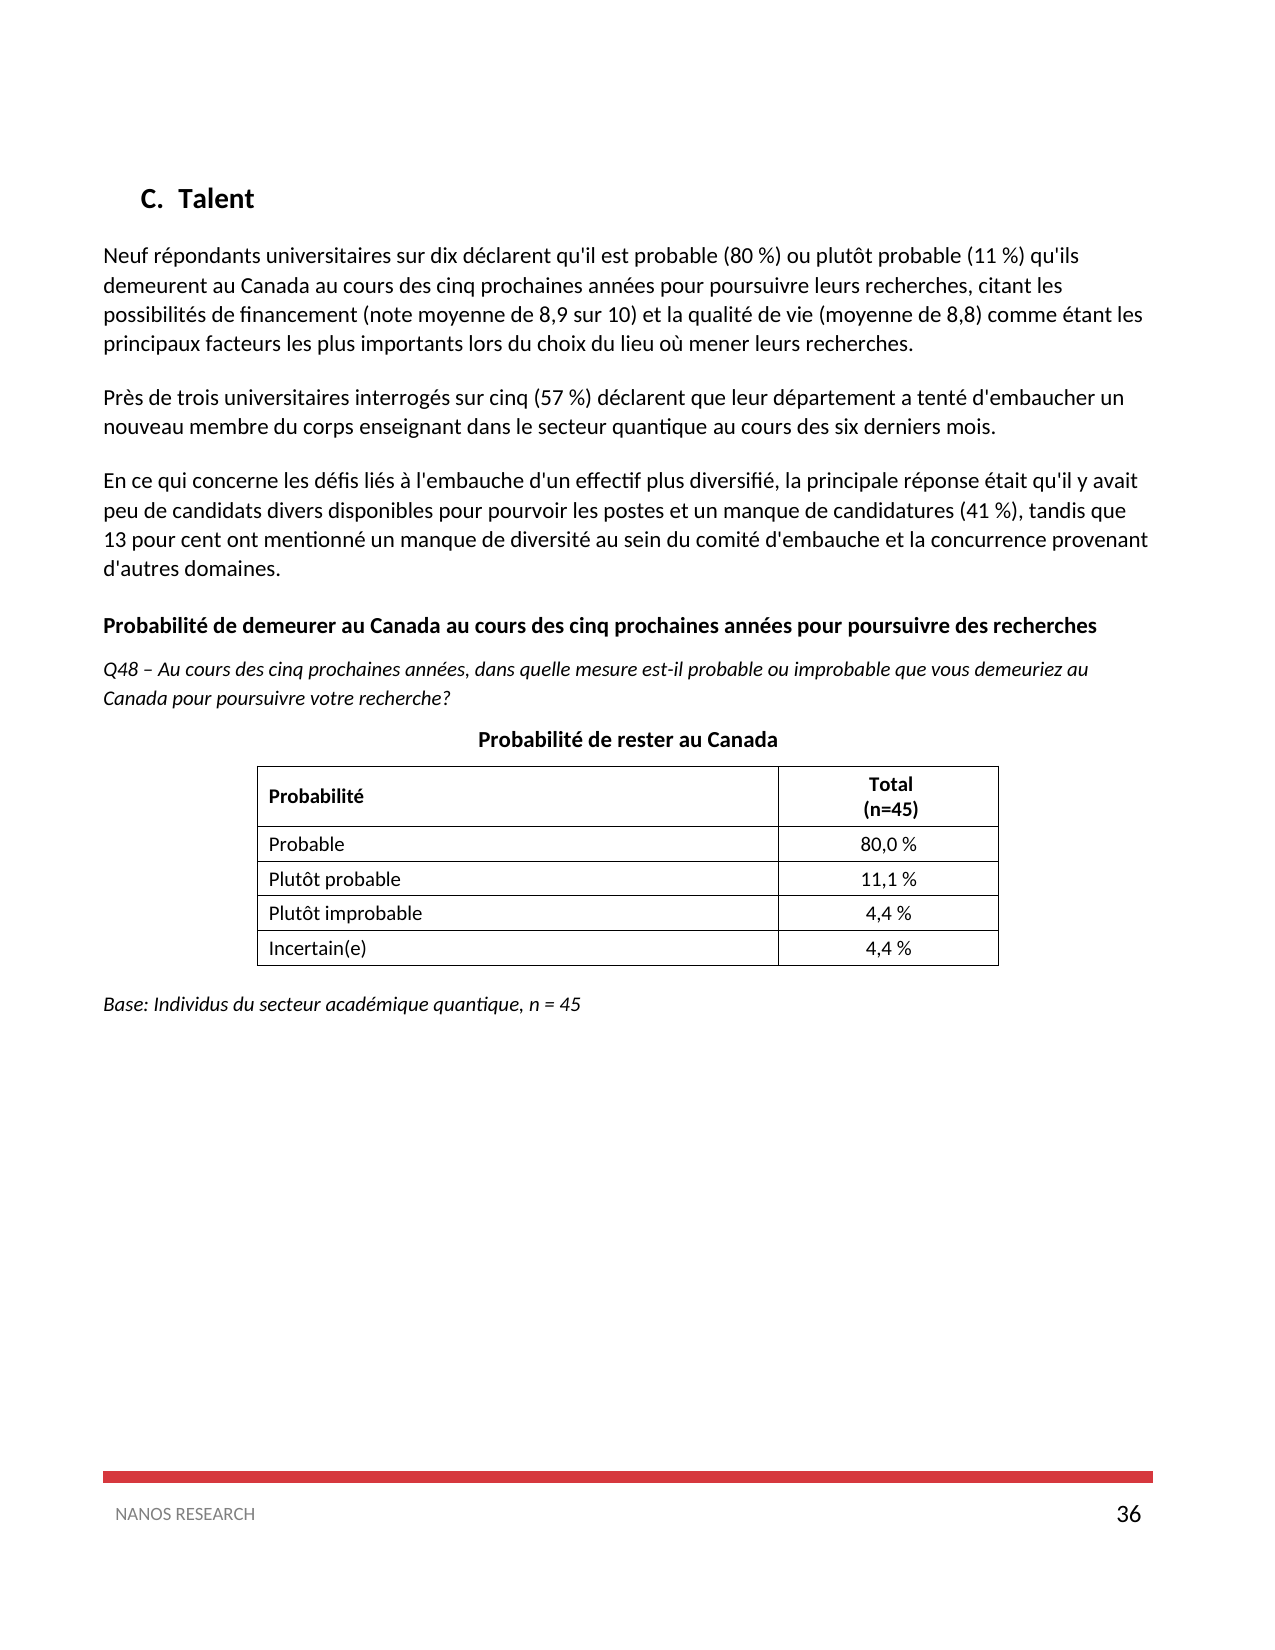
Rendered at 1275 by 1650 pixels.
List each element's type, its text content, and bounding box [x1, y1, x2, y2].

subtitle Talent [141, 180, 1153, 216]
table_header Probabilité [258, 767, 778, 826]
table_cell 80,0 % [779, 827, 998, 861]
text Probabilité de rester au Canada [103, 724, 1153, 753]
table_cell Plutôt improbable [258, 896, 778, 930]
table_cell 11,1 % [779, 862, 998, 895]
table_cell Probable [258, 827, 778, 861]
text En ce qui concerne les défis liés à l'embauche d'un effectif plus diversifié, la principale réponse était qu'il y avait peu de candidats divers disponibles pour pourvoir les postes et un manque de candidatures (41 %), tandis que 13 pour cent ont mentionné un manque de diversité au sein du comité d'embauche et la concurrence provenant d'autres domaines. [103, 466, 1153, 582]
table_cell 4,4 % [779, 896, 998, 930]
table_cell Plutôt probable [258, 862, 778, 895]
subtitle Probabilité de demeurer au Canada au cours des cinq prochaines années pour poursuivre des recherches [103, 607, 1153, 641]
text Près de trois universitaires interrogés sur cinq (57 %) déclarent que leur département a tenté d'embaucher un nouveau membre du corps enseignant dans le secteur quantique au cours des six derniers mois. [103, 382, 1153, 441]
table_cell 4,4 % [779, 931, 998, 965]
table_cell Incertain(e) [258, 931, 778, 965]
text Neuf répondants universitaires sur dix déclarent qu'il est probable (80 %) ou plutôt probable (11 %) qu'ils demeurent au Canada au cours des cinq prochaines années pour poursuivre leurs recherches, citant les possibilités de financement (note moyenne de 8,9 sur 10) et la qualité de vie (moyenne de 8,8) comme étant les principaux facteurs les plus importants lors du choix du lieu où mener leurs recherches. [103, 241, 1153, 357]
text Base: Individus du secteur académique quantique, n = 45 [103, 991, 1153, 1017]
table_header Total (n=45) [779, 767, 998, 826]
text Q48 – Au cours des cinq prochaines années, dans quelle mesure est-il probable ou improbable que vous demeuriez au Canada pour poursuivre votre recherche? [103, 653, 1153, 711]
